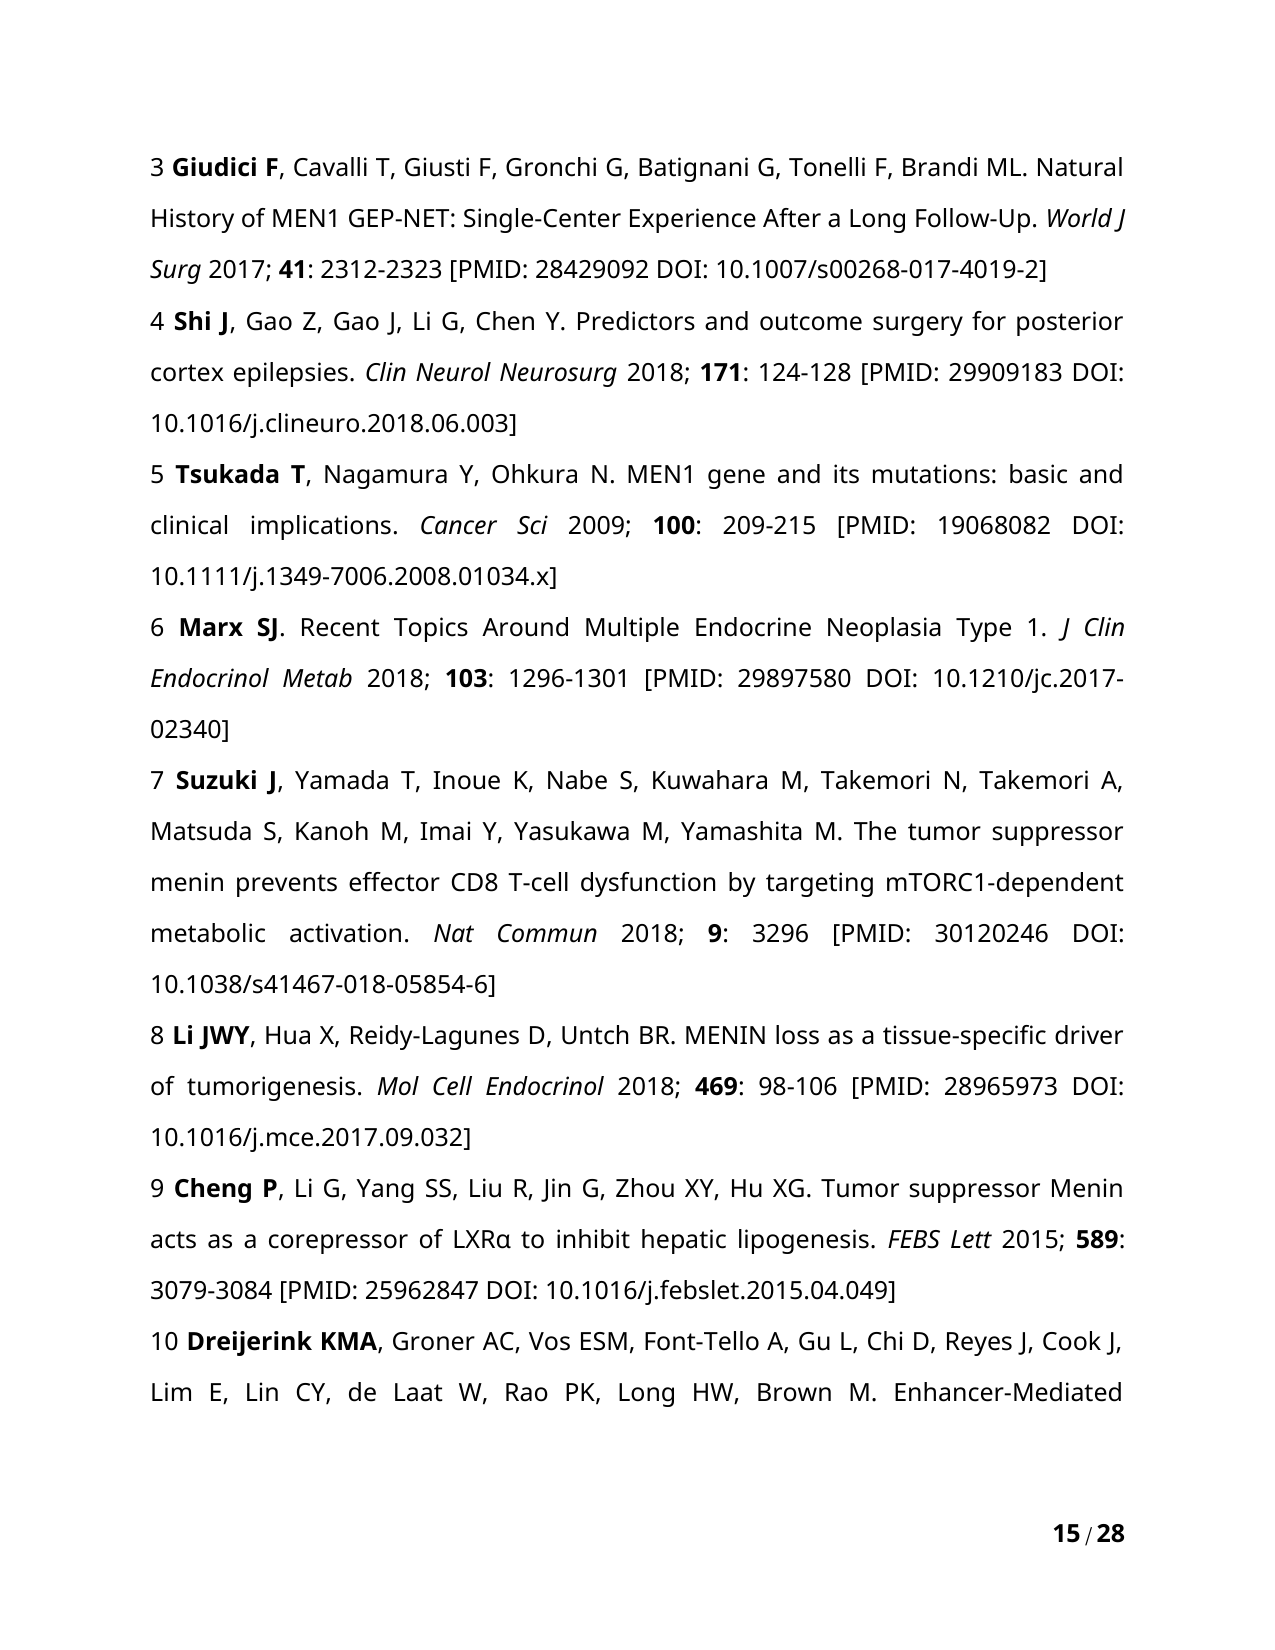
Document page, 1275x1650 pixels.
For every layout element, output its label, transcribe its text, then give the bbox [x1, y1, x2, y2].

text 6 Marx SJ. Recent Topics Around Multiple Endocrine Neoplasia Type 1. J Clin Endocrinol Metab 2018; 103: 1296-1301 [PMID: 29897580 DOI: 10.1210/jc.2017-02340] [150, 609, 1125, 746]
text 5 Tsukada T, Nagamura Y, Ohkura N. MEN1 gene and its mutations: basic and clinical implications. Cancer Sci 2009; 100: 209-215 [PMID: 19068082 DOI: 10.1111/j.1349-7006.2008.01034.x] [150, 456, 1125, 592]
text 7 Suzuki J, Yamada T, Inoue K, Nabe S, Kuwahara M, Takemori N, Takemori A, Matsuda S, Kanoh M, Imai Y, Yasukawa M, Yamashita M. The tumor suppressor menin prevents effector CD8 T-cell dysfunction by targeting mTORC1-dependent metabolic activation. Nat Commun 2018; 9: 3296 [PMID: 30120246 DOI: 10.1038/s41467-018-05854-6] [150, 762, 1125, 1001]
text 3 Giudici F, Cavalli T, Giusti F, Gronchi G, Batignani G, Tonelli F, Brandi ML. Natural History of MEN1 GEP-NET: Single-Center Experience After a Long Follow-Up. World J Surg 2017; 41: 2312-2323 [PMID: 28429092 DOI: 10.1007/s00268-017-4019-2] [150, 150, 1125, 286]
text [150, 1324, 1125, 1409]
text 9 Cheng P, Li G, Yang SS, Liu R, Jin G, Zhou XY, Hu XG. Tumor suppressor Menin acts as a corepressor of LXRα to inhibit hepatic lipogenesis. FEBS Lett 2015; 589: 3079-3084 [PMID: 25962847 DOI: 10.1016/j.febslet.2015.04.049] [150, 1171, 1125, 1307]
text 4 Shi J, Gao Z, Gao J, Li G, Chen Y. Predictors and outcome surgery for posterior cortex epilepsies. Clin Neurol Neurosurg 2018; 171: 124-128 [PMID: 29909183 DOI: 10.1016/j.clineuro.2018.06.003] [150, 303, 1125, 439]
text 8 Li JWY, Hua X, Reidy-Lagunes D, Untch BR. MENIN loss as a tissue-specific driver of tumorigenesis. Mol Cell Endocrinol 2018; 469: 98-106 [PMID: 28965973 DOI: 10.1016/j.mce.2017.09.032] [150, 1018, 1125, 1154]
